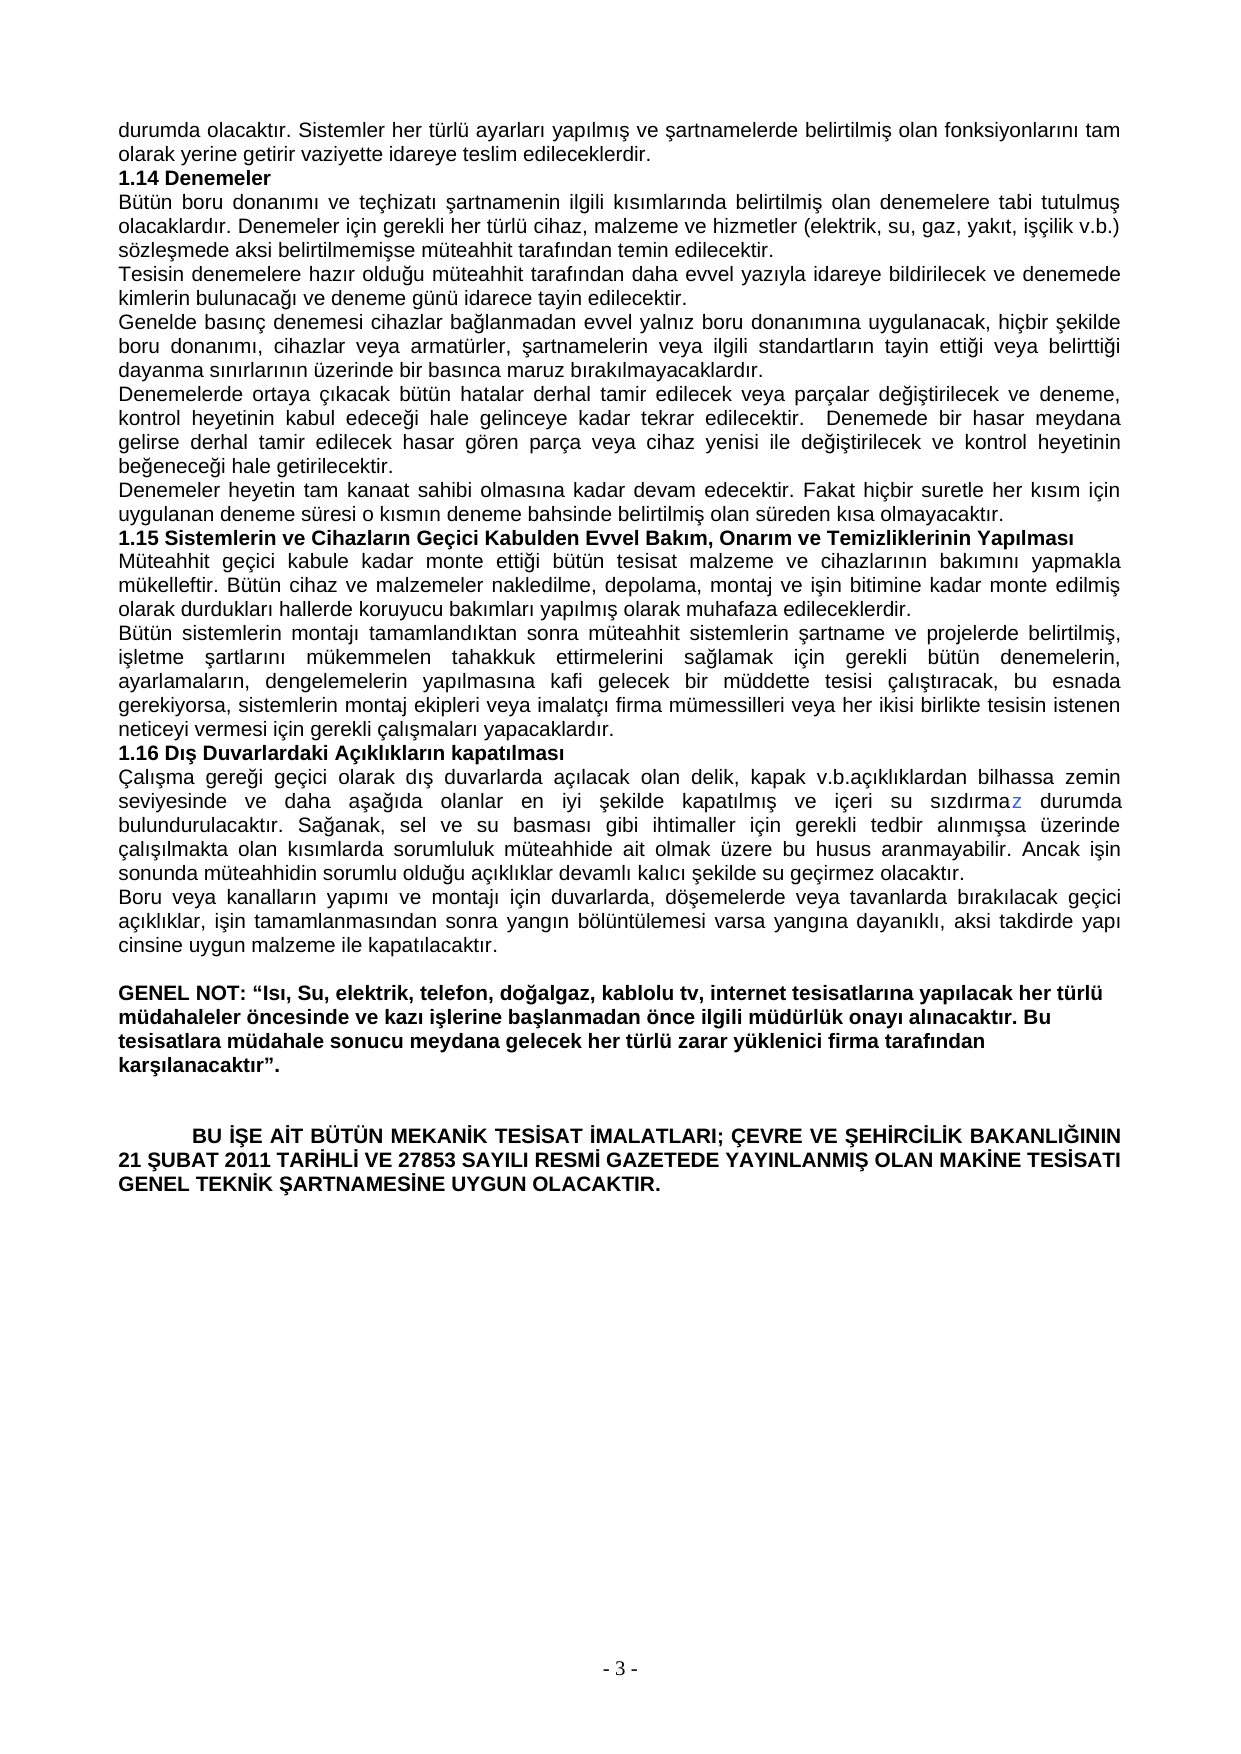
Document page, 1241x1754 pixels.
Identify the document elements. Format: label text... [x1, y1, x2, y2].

text Bütün boru donanımı ve teçhizatı şartnamenin ilgili kısımlarında belirtilmiş olan denemelere tabi tutulmuş olacaklardır. Denemeler için gerekli her türlü cihaz, malzeme ve hizmetler (elektrik, su, gaz, yakıt, işçilik v.b.) sözleşmede aksi belirtilmemişse müteahhit tarafından temin edilecektir. [118, 190, 1122, 262]
text Çalışma gereği geçici olarak dış duvarlarda açılacak olan delik, kapak v.b.açıklıklardan bilhassa zemin seviyesinde ve daha aşağıda olanlar en iyi şekilde kapatılmış ve içeri su sızdırmaz durumda bulundurulacaktır. Sağanak, sel ve su basması gibi ihtimaller için gerekli tedbir alınmışsa üzerinde çalışılmakta olan kısımlarda sorumluluk müteahhide ait olmak üzere bu husus aranmayabilir. Ancak işin sonunda müteahhidin sorumlu olduğu açıklıklar devamlı kalıcı şekilde su geçirmez olacaktır. [118, 765, 1122, 885]
text Bütün sistemlerin montajı tamamlandıktan sonra müteahhit sistemlerin şartname ve projelerde belirtilmiş, işletme şartlarını mükemmelen tahakkuk ettirmelerini sağlamak için gerekli bütün denemelerin, ayarlamaların, dengelemelerin yapılmasına kafi gelecek bir müddette tesisi çalıştıracak, bu esnada gerekiyorsa, sistemlerin montaj ekipleri veya imalatçı firma mümessilleri veya her ikisi birlikte tesisin istenen neticeyi vermesi için gerekli çalışmaları yapacaklardır. [118, 621, 1122, 741]
text 1.16 Dış Duvarlardaki Açıklıkların kapatılması [118, 741, 1122, 765]
text BU İŞE AİT BÜTÜN MEKANİK TESİSAT İMALATLARI; ÇEVRE VE ŞEHİRCİLİK BAKANLIĞININ 21 ŞUBAT 2011 TARİHLİ VE 27853 SAYILI RESMİ GAZETEDE YAYINLANMIŞ OLAN MAKİNE TESİSATI GENEL TEKNİK ŞARTNAMESİNE UYGUN OLACAKTIR. [118, 1124, 1122, 1196]
text Boru veya kanalların yapımı ve montajı için duvarlarda, döşemelerde veya tavanlarda bırakılacak geçici açıklıklar, işin tamamlanmasından sonra yangın bölüntülemesi varsa yangına dayanıklı, aksi takdirde yapı cinsine uygun malzeme ile kapatılacaktır. [118, 885, 1122, 957]
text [118, 118, 1122, 166]
text Genelde basınç denemesi cihazlar bağlanmadan evvel yalnız boru donanımına uygulanacak, hiçbir şekilde boru donanımı, cihazlar veya armatürler, şartnamelerin veya ilgili standartların tayin ettiği veya belirttiği dayanma sınırlarının üzerinde bir basınca maruz bırakılmayacaklardır. [118, 310, 1122, 382]
text Müteahhit geçici kabule kadar monte ettiği bütün tesisat malzeme ve cihazlarının bakımını yapmakla mükelleftir. Bütün cihaz ve malzemeler nakledilme, depolama, montaj ve işin bitimine kadar monte edilmiş olarak durdukları hallerde koruyucu bakımları yapılmış olarak muhafaza edileceklerdir. [118, 549, 1122, 621]
text GENEL NOT: “Isı, Su, elektrik, telefon, doğalgaz, kablolu tv, internet tesisatlarına yapılacak her türlü müdahaleler öncesinde ve kazı işlerine başlanmadan önce ilgili müdürlük onayı alınacaktır. Bu tesisatlara müdahale sonucu meydana gelecek her türlü zarar yüklenici firma tarafından karşılanacaktır”. [118, 981, 1122, 1076]
text 1.15 Sistemlerin ve Cihazların Geçici Kabulden Evvel Bakım, Onarım ve Temizliklerinin Yapılması [118, 525, 1122, 549]
text Tesisin denemelere hazır olduğu müteahhit tarafından daha evvel yazıyla idareye bildirilecek ve denemede kimlerin bulunacağı ve deneme günü idarece tayin edilecektir. [118, 262, 1122, 310]
text 1.14 Denemeler [118, 166, 1122, 190]
text Denemelerde ortaya çıkacak bütün hatalar derhal tamir edilecek veya parçalar değiştirilecek ve deneme, kontrol heyetinin kabul edeceği hale gelinceye kadar tekrar edilecektir. Denemede bir hasar meydana gelirse derhal tamir edilecek hasar gören parça veya cihaz yenisi ile değiştirilecek ve kontrol heyetinin beğeneceği hale getirilecektir. [118, 382, 1122, 477]
text Denemeler heyetin tam kanaat sahibi olmasına kadar devam edecektir. Fakat hiçbir suretle her kısım için uygulanan deneme süresi o kısmın deneme bahsinde belirtilmiş olan süreden kısa olmayacaktır. [118, 477, 1122, 525]
